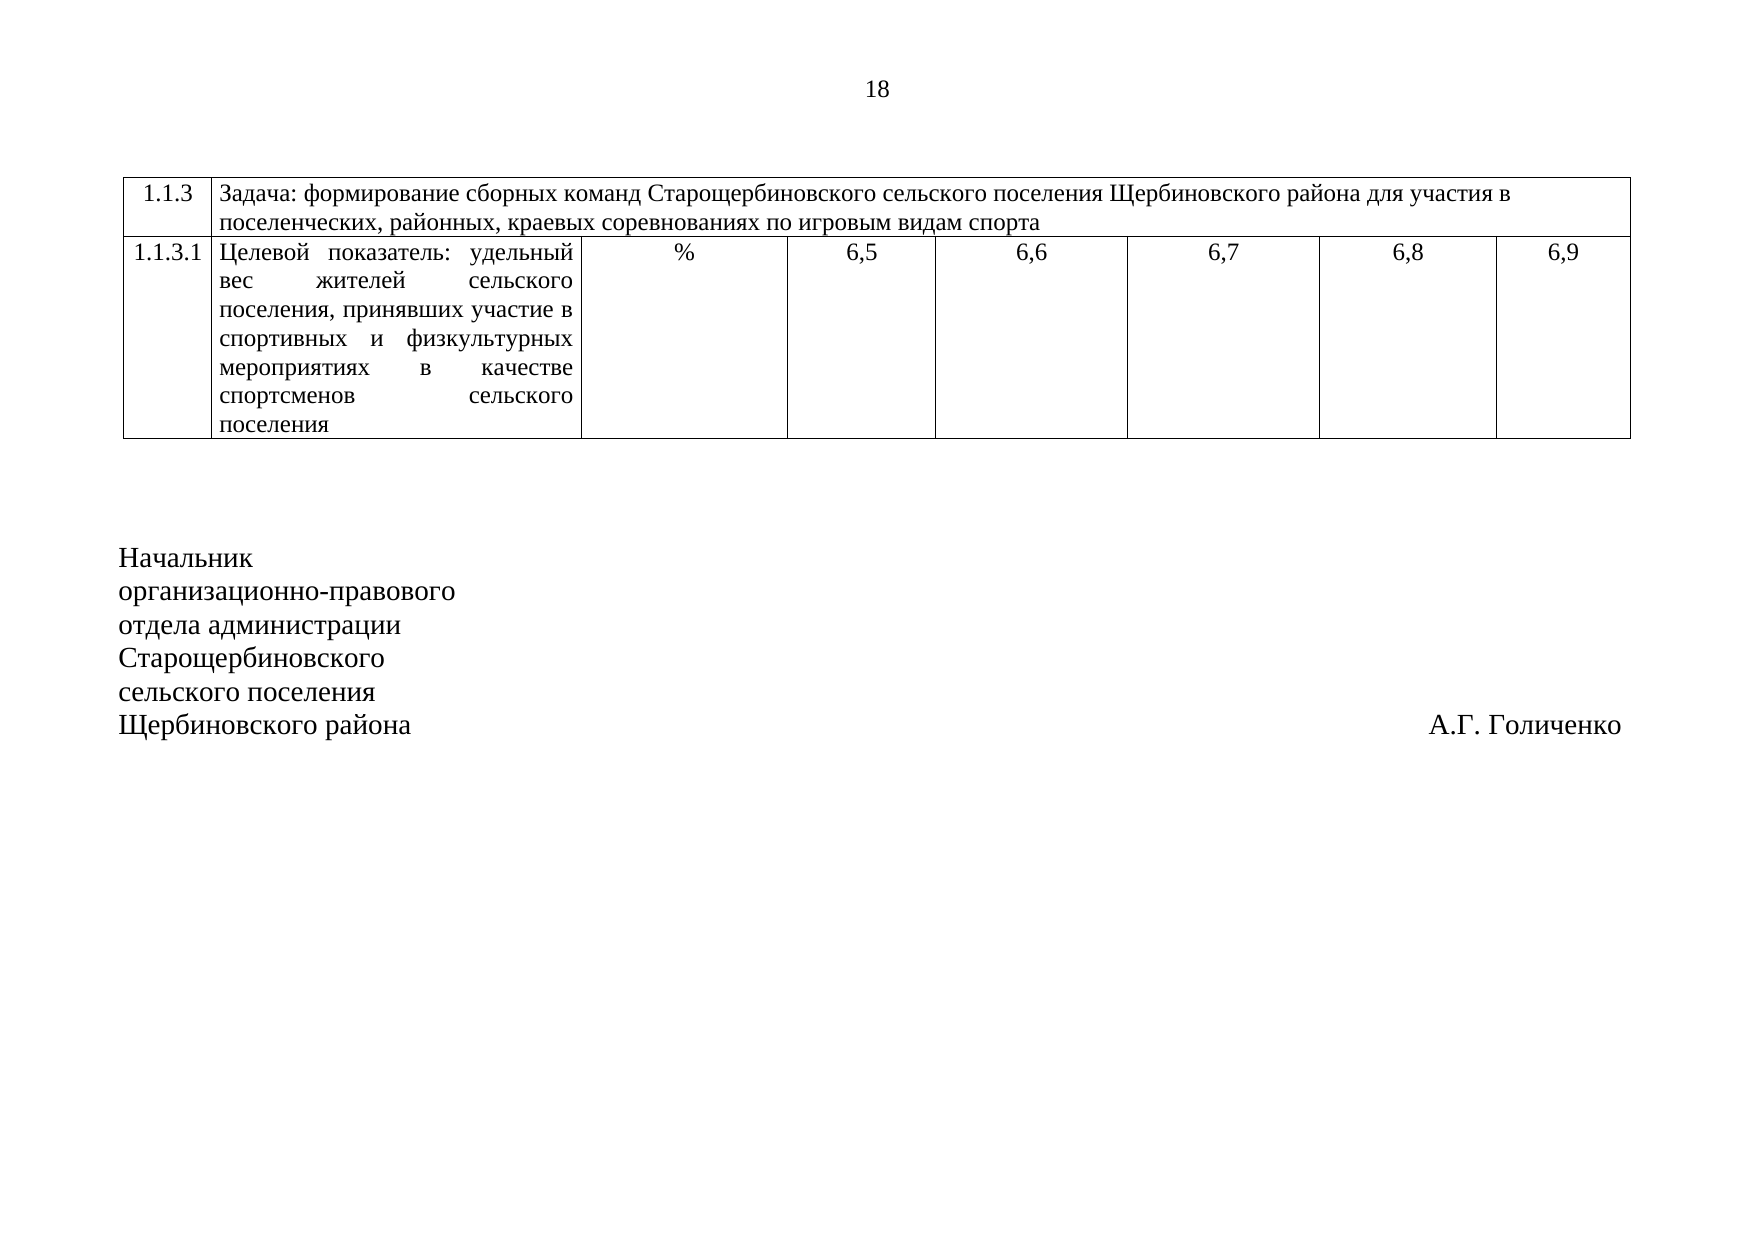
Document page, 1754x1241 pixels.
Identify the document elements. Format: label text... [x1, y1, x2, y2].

table_cell 1.1.3 [124, 178, 211, 236]
table_cell 6,5 [788, 237, 935, 438]
text Начальник [118, 540, 1636, 573]
table_cell 6,9 [1497, 237, 1630, 438]
table_cell Целевой показатель: удельный вес жителей сельского поселения, принявших участие в спортивных и физкультурных мероприятиях в качестве спортсменов сельского поселения [212, 237, 581, 438]
table_cell 6,8 [1320, 237, 1496, 438]
table_cell 1.1.3.1 [124, 237, 211, 438]
table_cell Задача: формирование сборных команд Старощербиновского сельского поселения Щербиновского района для участия в поселенческих, районных, краевых соревнованиях по игровым видам спорта [212, 178, 1630, 236]
text Щербиновского района А.Г. Голиченко [118, 707, 1636, 741]
table_cell % [582, 237, 787, 438]
text организационно-правового [118, 573, 1636, 607]
table_cell 6,7 [1128, 237, 1319, 438]
text Старощербиновского [118, 640, 1636, 674]
table_cell 6,6 [936, 237, 1127, 438]
text отдела администрации [118, 607, 1636, 640]
text сельского поселения [118, 674, 1636, 707]
